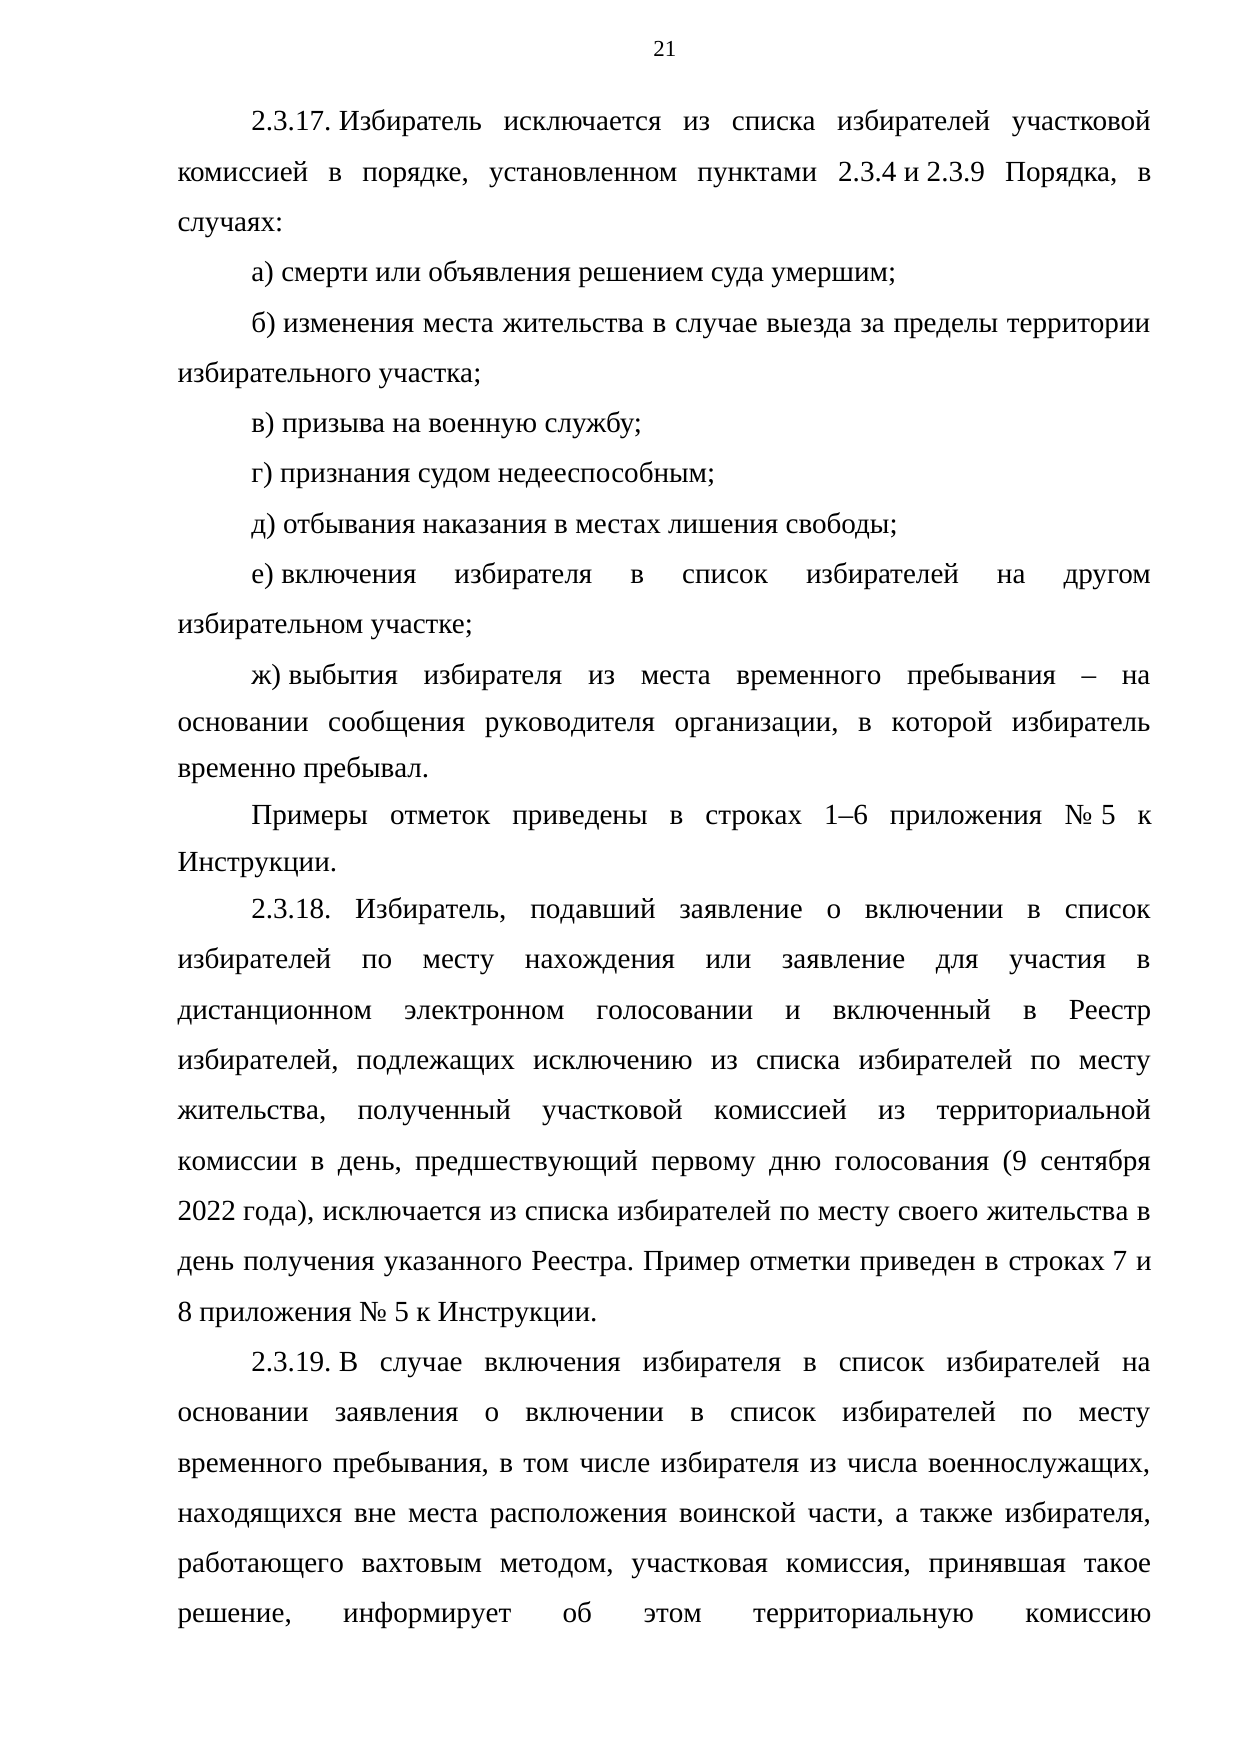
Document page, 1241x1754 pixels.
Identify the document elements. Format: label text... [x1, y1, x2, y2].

text г) признания судом недееспособным; [177, 456, 1152, 489]
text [177, 1344, 1152, 1629]
text в) призыва на военную службу; [177, 405, 1152, 439]
text Примеры отметок приведены в строках 1–6 приложения № 5 к Инструкции. [177, 797, 1152, 878]
text е) включения избирателя в список избирателей на другом избирательном участке; [177, 556, 1152, 640]
text а) смерти или объявления решением суда умершим; [177, 254, 1152, 288]
text 2.3.17. Избиратель исключается из списка избирателей участковой комиссией в порядке, установленном пунктами 2.3.4 и 2.3.9 Порядка, в случаях: [177, 103, 1152, 238]
text ж) выбытия избирателя из места временного пребывания – на основании сообщения руководителя организации, в которой избиратель временно пребывал. [177, 657, 1152, 784]
text д) отбывания наказания в местах лишения свободы; [177, 506, 1152, 539]
text б) изменения места жительства в случае выезда за пределы территории избирательного участка; [177, 305, 1152, 388]
text 2.3.18. Избиратель, подавший заявление о включении в список избирателей по месту нахождения или заявление для участия в дистанционном электронном голосовании и включенный в Реестр избирателей, подлежащих исключению из списка избирателей по месту жительства, полученный участковой комиссией из территориальной комиссии в день, предшествующий первому дню голосования (9 сентября 2022 года), исключается из списка избирателей по месту своего жительства в день получения указанного Реестра. Пример отметки приведен в строках 7 и 8 приложения № 5 к Инструкции. [177, 891, 1152, 1327]
